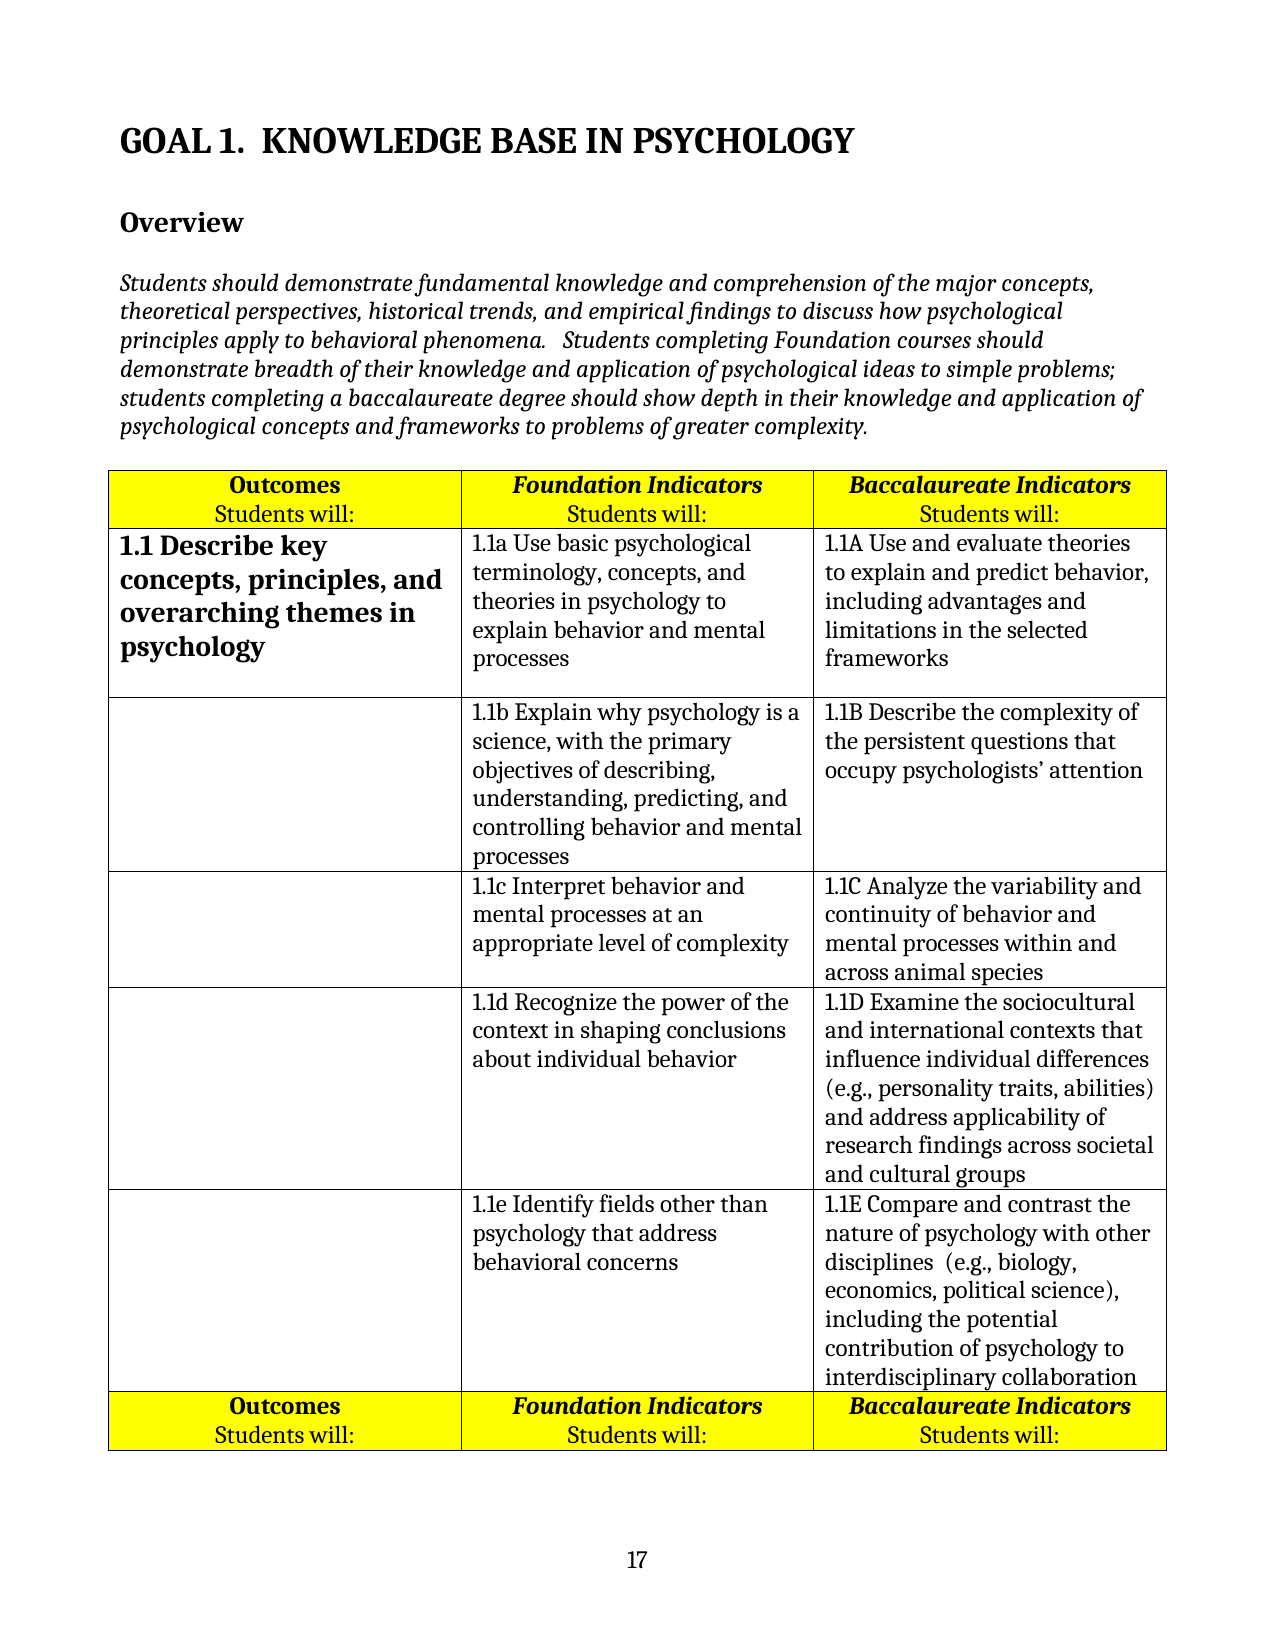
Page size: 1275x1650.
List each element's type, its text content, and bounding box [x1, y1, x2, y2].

table_cell 1.1C Analyze the variability and continuity of behavior and mental processes within and across animal species [814, 872, 1166, 987]
text Students should demonstrate fundamental knowledge and comprehension of the major concepts, theoretical perspectives, historical trends, and empirical findings to discuss how psychological principles apply to behavioral phenomena. Students completing Foundation courses should demonstrate breadth of their knowledge and application of psychological ideas to simple problems; students completing a baccalaureate degree should show depth in their knowledge and application of psychological concepts and frameworks to problems of greater complexity. [120, 268, 1155, 441]
table_cell 1.1B Describe the complexity of the persistent questions that occupy psychologists’ attention [814, 698, 1166, 871]
table_cell [109, 872, 461, 987]
table_cell 1.1a Use basic psychological terminology, concepts, and theories in psychology to explain behavior and mental processes [462, 529, 813, 697]
table_cell 1.1E Compare and contrast the nature of psychology with other disciplines (e.g., biology, economics, political science), including the potential contribution of psychology to interdisciplinary collaboration [814, 1190, 1166, 1391]
table_cell 1.1D Examine the sociocultural and international contexts that influence individual differences (e.g., personality traits, abilities) and address applicability of research findings across societal and cultural groups [814, 988, 1166, 1189]
table_cell [109, 1190, 461, 1391]
table_cell 1.1d Recognize the power of the context in shaping conclusions about individual behavior [462, 988, 813, 1189]
table_cell Outcomes Students will: [109, 1392, 461, 1450]
table_cell 1.1c Interpret behavior and mental processes at an appropriate level of complexity [462, 872, 813, 987]
table_cell 1.1b Explain why psychology is a science, with the primary objectives of describing, understanding, predicting, and controlling behavior and mental processes [462, 698, 813, 871]
text GOAL 1. KNOWLEDGE BASE IN PSYCHOLOGY [120, 120, 1155, 163]
table_cell Foundation Indicators Students will: [462, 1392, 813, 1450]
table_cell [109, 698, 461, 871]
text Overview [120, 206, 1155, 240]
table_cell 1.1e Identify fields other than psychology that address behavioral concerns [462, 1190, 813, 1391]
table_header Outcomes Students will: [109, 471, 461, 528]
table_header Baccalaureate Indicators Students will: [814, 471, 1166, 528]
table_cell 1.1A Use and evaluate theories to explain and predict behavior, including advantages and limitations in the selected frameworks [814, 529, 1166, 697]
table_header Foundation Indicators Students will: [462, 471, 813, 528]
table_cell Baccalaureate Indicators Students will: [814, 1392, 1166, 1450]
table_cell [109, 988, 461, 1189]
table_cell 1.1 Describe key concepts, principles, and overarching themes in psychology [109, 529, 461, 697]
